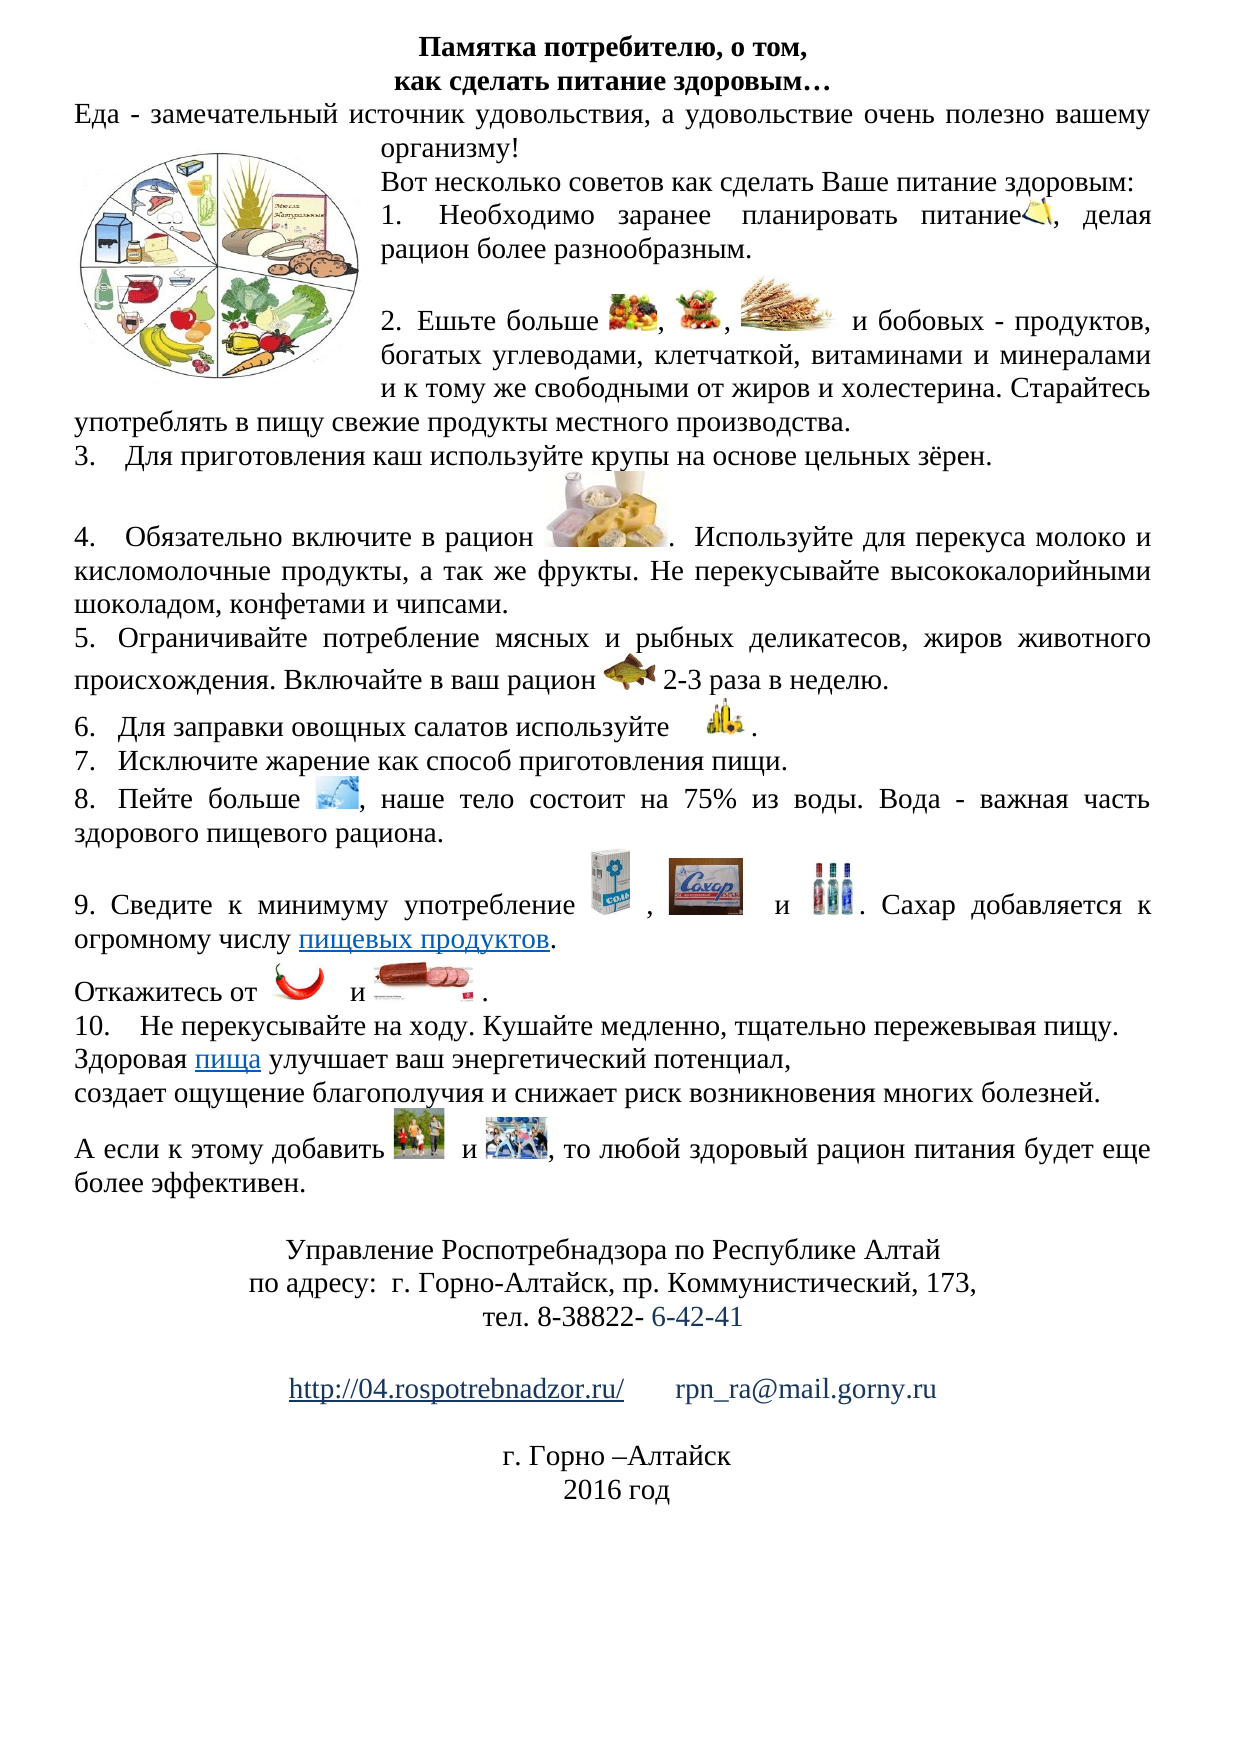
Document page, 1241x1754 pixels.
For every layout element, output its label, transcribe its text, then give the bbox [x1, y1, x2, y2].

picture [543, 471, 668, 547]
picture [264, 959, 335, 1002]
text 2016 год [74, 1472, 1152, 1505]
text 8. Пейте больше , наше тело состоит на 75% из воды. Вода - важная часть здорового пищевого рациона. [74, 776, 1152, 848]
text 7. Исключите жарение как способ приготовления пищи. [74, 743, 1152, 776]
text создает ощущение благополучия и снижает риск возникновения многих болезней. [74, 1075, 1152, 1108]
picture [668, 858, 743, 915]
text Здоровая пища улучшает ваш энергетический потенциал, [74, 1041, 1152, 1075]
text Памятка потребителю, о том, [74, 29, 1152, 63]
picture [372, 954, 474, 1002]
text 5. Ограничивайте потребление мясных и рыбных деликатесов, жиров животного происхождения. Включайте в ваш рацион 2-3 раза в неделю. [74, 620, 1152, 696]
picture [805, 862, 859, 915]
picture [393, 1108, 445, 1159]
text 6. Для заправки овощных салатов используйте . [74, 696, 1152, 743]
picture [674, 287, 724, 331]
text Еда - замечательный источник удовольствия, а удовольствие очень полезно вашему организму! [74, 97, 1152, 164]
picture [76, 150, 362, 384]
picture [591, 848, 630, 915]
text 10. Не перекусывайте на ходу. Кушайте медленно, тщательно пережевывая пищу. [74, 1008, 1152, 1041]
text 3. Для приготовления каш используйте крупы на основе цельных зёрен. [74, 438, 1152, 471]
picture [741, 264, 842, 331]
picture [609, 294, 658, 331]
picture [603, 653, 656, 690]
text г. Горно –Алтайск [74, 1438, 1152, 1472]
text 2. Ешьте больше , , и бобовых - продуктов, богатых углеводами, клетчаткой, витаминами и минералами и к тому же свободными от жиров и холестерина. Старайтесь употреблять в пищу свежие продукты местного производства. [74, 264, 1152, 438]
text как сделать питание здоровым… [74, 63, 1152, 97]
picture [698, 695, 751, 737]
text Управление Роспотребнадзора по Республике Алтай [74, 1232, 1152, 1266]
picture [485, 1117, 548, 1159]
text по адресу: г. Горно-Алтайск, пр. Коммунистический, 173, [74, 1266, 1152, 1299]
text 9. Сведите к минимуму употребление , и . Сахар добавляется к огромному числу пищевых продуктов. [74, 848, 1152, 954]
picture [1022, 197, 1053, 225]
text 1. Необходимо заранее планировать питание, делая рацион более разнообразным. [362, 197, 1152, 264]
text Вот несколько советов как сделать Ваше питание здоровым: [362, 164, 1152, 197]
text http://04.rospotrebnadzor.ru/ rpn_ra@mail.gorny.ru [74, 1371, 1152, 1405]
text А если к этому добавить и , то любой здоровый рацион питания будет еще более эффективен. [74, 1108, 1152, 1198]
text 4. Обязательно включите в рацион . Используйте для перекуса молоко и кисломолочные продукты, а так же фрукты. Не перекусывайте высококалорийными шоколадом, конфетами и чипсами. [74, 471, 1152, 620]
text тел. 8-38822- 6-42-41 [74, 1299, 1152, 1333]
text Откажитесь от и . [74, 954, 1152, 1008]
picture [315, 776, 359, 809]
